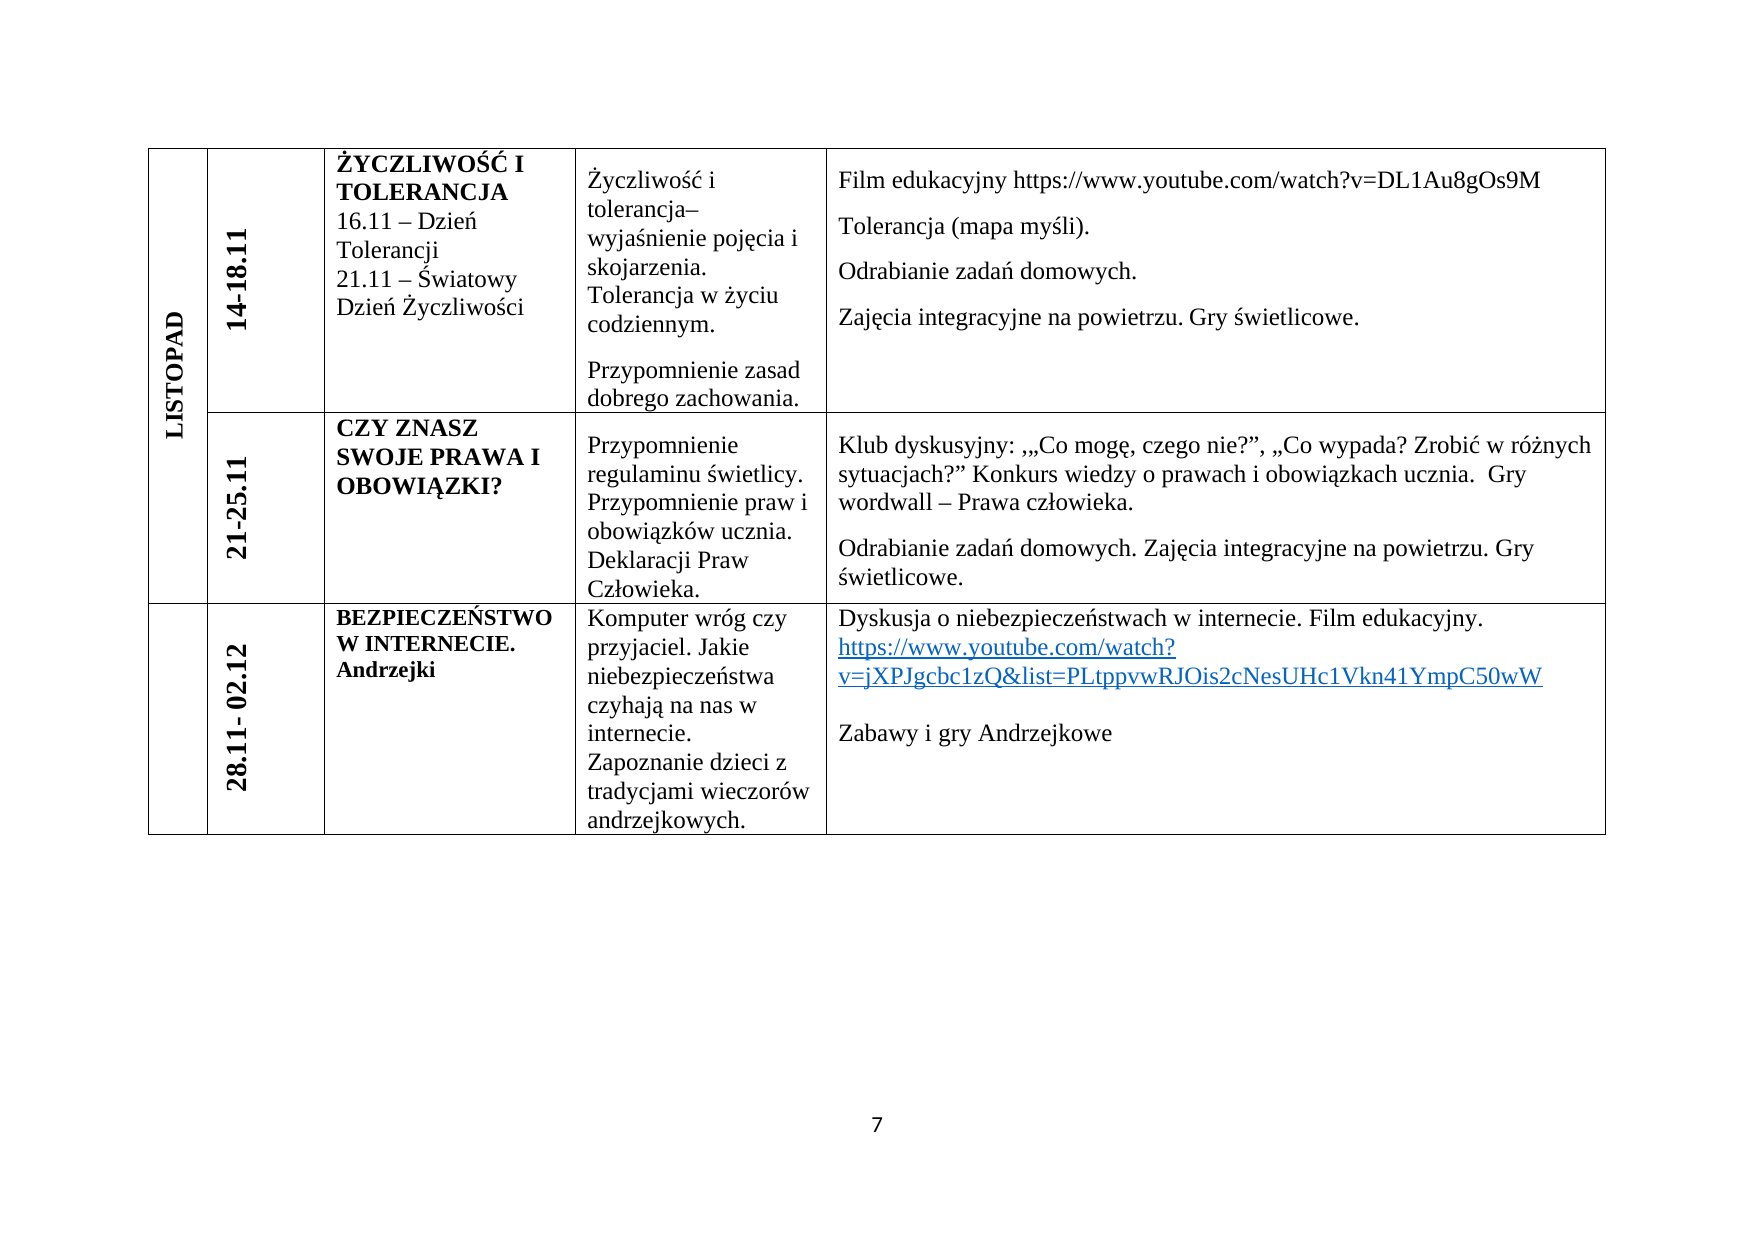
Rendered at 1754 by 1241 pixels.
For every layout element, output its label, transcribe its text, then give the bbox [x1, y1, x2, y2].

table_cell Przypomnienie regulaminu świetlicy. Przypomnienie praw i obowiązków ucznia. Deklaracji Praw Człowieka. [576, 413, 826, 602]
table_cell Klub dyskusyjny: ,„Co mogę, czego nie?”, „Co wypada? Zrobić w różnych sytuacjach?” Konkurs wiedzy o prawach i obowiązkach ucznia. Gry wordwall – Prawa człowieka. Odrabianie zadań domowych. Zajęcia integracyjne na powietrzu. Gry świetlicowe. [827, 413, 1605, 602]
table_cell Życzliwość i tolerancja– wyjaśnienie pojęcia i skojarzenia. Tolerancja w życiu codziennym. Przypomnienie zasad dobrego zachowania. [576, 149, 826, 412]
table_cell 28.11- 02.12 [208, 604, 324, 833]
table_cell 14-18.11 [208, 149, 324, 412]
table_cell BEZPIECZEŃSTWO W INTERNECIE. Andrzejki [325, 604, 575, 833]
table_cell Film edukacyjny https://www.youtube.com/watch?v=DL1Au8gOs9M Tolerancja (mapa myśli). Odrabianie zadań domowych. Zajęcia integracyjne na powietrzu. Gry świetlicowe. [827, 149, 1605, 412]
table_cell Komputer wróg czy przyjaciel. Jakie niebezpieczeństwa czyhają na nas w internecie. Zapoznanie dzieci z tradycjami wieczorów andrzejkowych. [576, 604, 826, 833]
table_cell CZY ZNASZ SWOJE PRAWA I OBOWIĄZKI? [325, 413, 575, 602]
table_cell 21-25.11 [208, 413, 324, 602]
table_cell Dyskusja o niebezpieczeństwach w internecie. Film edukacyjny. https://www.youtube.com/watch?v=jXPJgcbc1zQ&list=PLtppvwRJOis2cNesUHc1Vkn41YmpC50wW Zabawy i gry Andrzejkowe [827, 604, 1605, 833]
table_cell ŻYCZLIWOŚĆ I TOLERANCJA 16.11 – Dzień Tolerancji 21.11 – Światowy Dzień Życzliwości [325, 149, 575, 412]
table_cell [149, 604, 207, 833]
